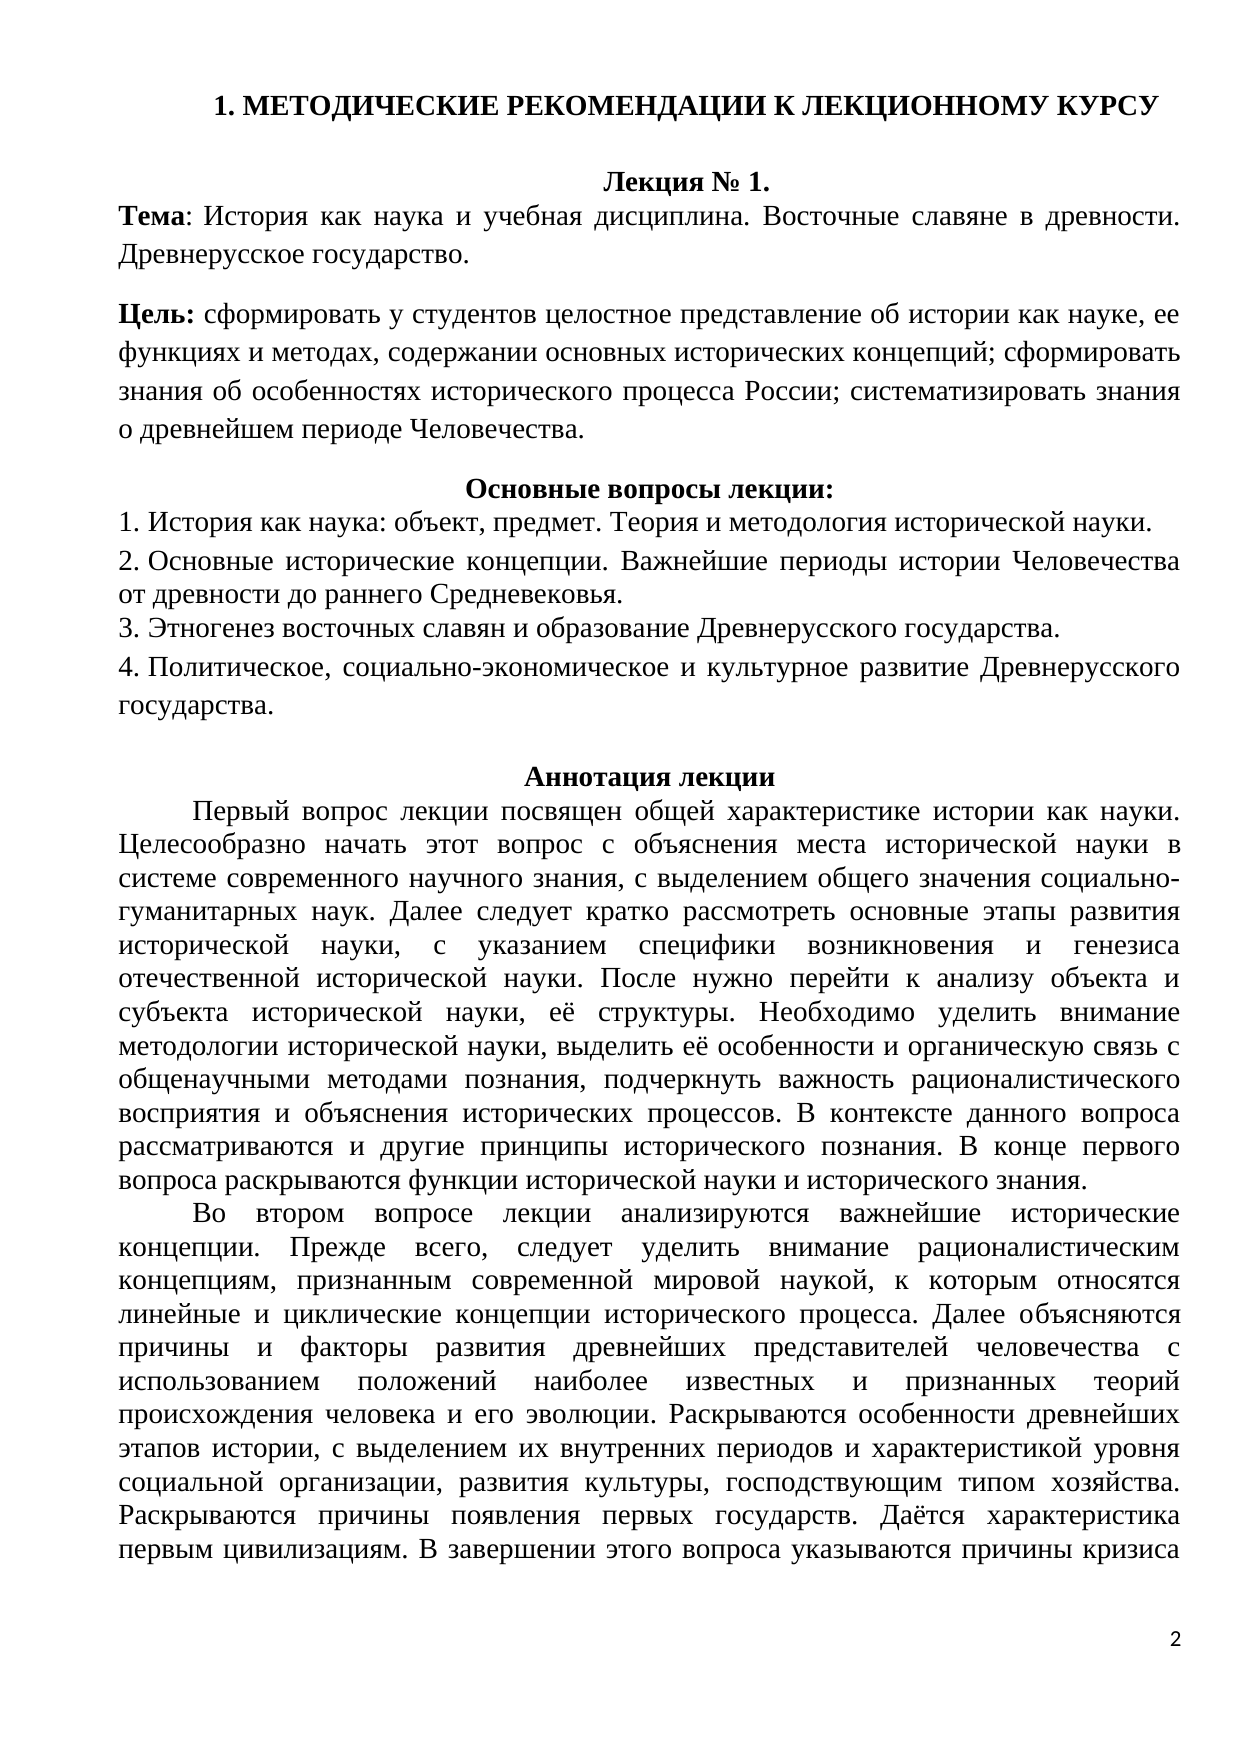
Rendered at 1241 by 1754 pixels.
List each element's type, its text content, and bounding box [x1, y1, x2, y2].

list Первый вопрос лекции посвящен общей характеристике истории как науки. Целесообразно начать этот вопрос с объяснения места исторической науки в системе современного научного знания, с выделением общего значения социально-гуманитарных наук. Далее следует кратко рассмотреть основные этапы развития исторической науки, с указанием специфики возникновения и генезиса отечественной исторической науки. После нужно перейти к анализу объекта и субъекта исторической науки, её структуры. Необходимо уделить внимание методологии исторической науки, выделить её особенности и органическую связь с общенаучными методами познания, подчеркнуть важность рационалистического восприятия и объяснения исторических процессов. В контексте данного вопроса рассматриваются и другие принципы исторического познания. В конце первого вопроса раскрываются функции исторической науки и исторического знания. [118, 793, 1181, 1195]
list Основные исторические концепции. Важнейшие периоды истории Человечества от древности до раннего Средневековья. [118, 543, 1181, 610]
text Лекция № 1. [118, 164, 1181, 198]
list Этногенез восточных славян и образование Древнерусского государства. [118, 610, 1181, 644]
text 1. МЕТОДИЧЕСКИЕ РЕКОМЕНДАЦИИ К ЛЕКЦИОННОМУ КУРСУ [118, 88, 1181, 121]
text Тема: История как наука и учебная дисциплина. Восточные славяне в древности. Древнерусское государство. [118, 198, 1181, 270]
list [118, 1195, 1181, 1564]
text Основные вопросы лекции: [118, 471, 1181, 504]
list Политическое, социально-экономическое и культурное развитие Древнерусского государства. [118, 649, 1181, 721]
list История как наука: объект, предмет. Теория и методология исторической науки. [118, 504, 1181, 538]
text Аннотация лекции [118, 759, 1181, 793]
text Цель: сформировать у студентов целостное представление об истории как науке, ее функциях и методах, содержании основных исторических концепций; сформировать знания об особенностях исторического процесса России; систематизировать знания о древнейшем периоде Человечества. [118, 296, 1181, 445]
